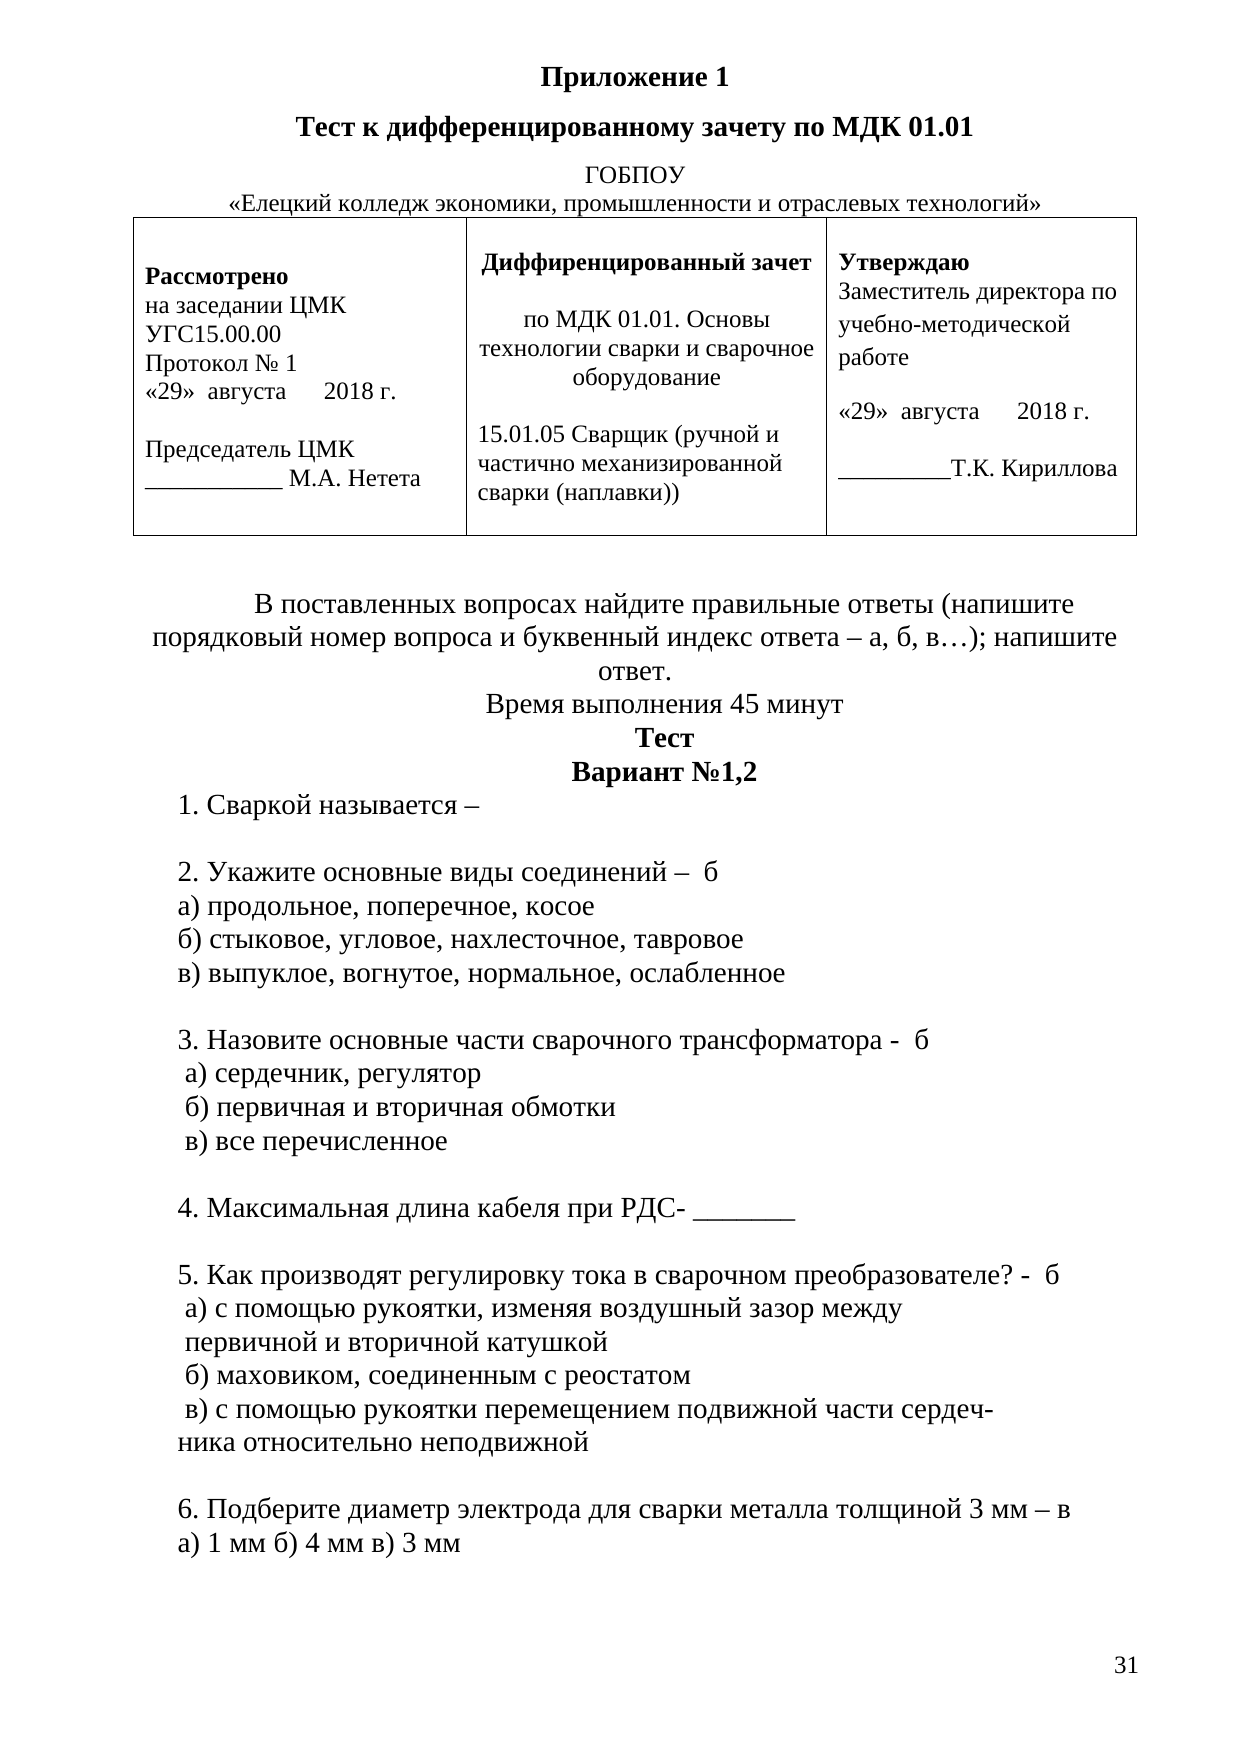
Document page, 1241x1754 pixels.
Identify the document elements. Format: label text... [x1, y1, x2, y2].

text а) с помощью рукоятки, изменяя воздушный зазор между [118, 1290, 1152, 1324]
table_header Рассмотрено на заседании ЦМК УГС15.00.00 Протокол № 1 «29» августа 2018 г. Председатель ЦМК ___________ М.А. Нетета [134, 218, 466, 534]
text Время выполнения 45 минут [118, 687, 1152, 720]
text первичной и вторичной катушкой [118, 1324, 1152, 1357]
text ника относительно неподвижной [118, 1424, 1152, 1458]
text а) продольное, поперечное, косое [118, 888, 1152, 921]
text в) все перечисленное [118, 1123, 1152, 1156]
text 4. Максимальная длина кабеля при РДС- _______ [118, 1190, 1152, 1223]
text 6. Подберите диаметр электрода для сварки металла толщиной 3 мм – в [118, 1492, 1152, 1525]
text 3. Назовите основные части сварочного трансформатора - б [118, 1022, 1152, 1056]
text 1. Сваркой называется – [118, 787, 1152, 821]
text ГОБПОУ [118, 160, 1152, 188]
text а) сердечник, регулятор [118, 1056, 1152, 1089]
text Тест к дифференцированному зачету по МДК 01.01 [118, 109, 1152, 143]
table_header Утверждаю Заместитель директора по учебно-методической работе «29» августа 2018 г. _________Т.К. Кириллова [827, 218, 1136, 534]
text б) маховиком, соединенным с реостатом [118, 1357, 1152, 1391]
text Вариант №1,2 [118, 754, 1152, 787]
text в) выпуклое, вогнутое, нормальное, ослабленное [118, 955, 1152, 988]
text Тест [118, 720, 1152, 754]
text Желаем успеха!Приложение 1 [118, 59, 1152, 93]
text 2. Укажите основные виды соединений – б [118, 854, 1152, 888]
text б) стыковое, угловое, нахлесточное, тавровое [118, 921, 1152, 955]
text б) первичная и вторичная обмотки [118, 1089, 1152, 1123]
text в) с помощью рукоятки перемещением подвижной части сердеч- [118, 1391, 1152, 1424]
text а) 1 мм б) 4 мм в) 3 мм [118, 1525, 1152, 1559]
table_header Диффиренцированный зачет по МДК 01.01. Основы технологии сварки и сварочное оборудование 15.01.05 Сварщик (ручной и частично механизированной сварки (наплавки)) [467, 218, 826, 534]
text 5. Как производят регулировку тока в сварочном преобразователе? - б [118, 1257, 1152, 1290]
text «Елецкий колледж экономики, промышленности и отраслевых технологий» [118, 188, 1152, 217]
text В поставленных вопросах найдите правильные ответы (напишите порядковый номер вопроса и буквенный индекс ответа – а, б, в…); напишите ответ. [118, 586, 1152, 687]
